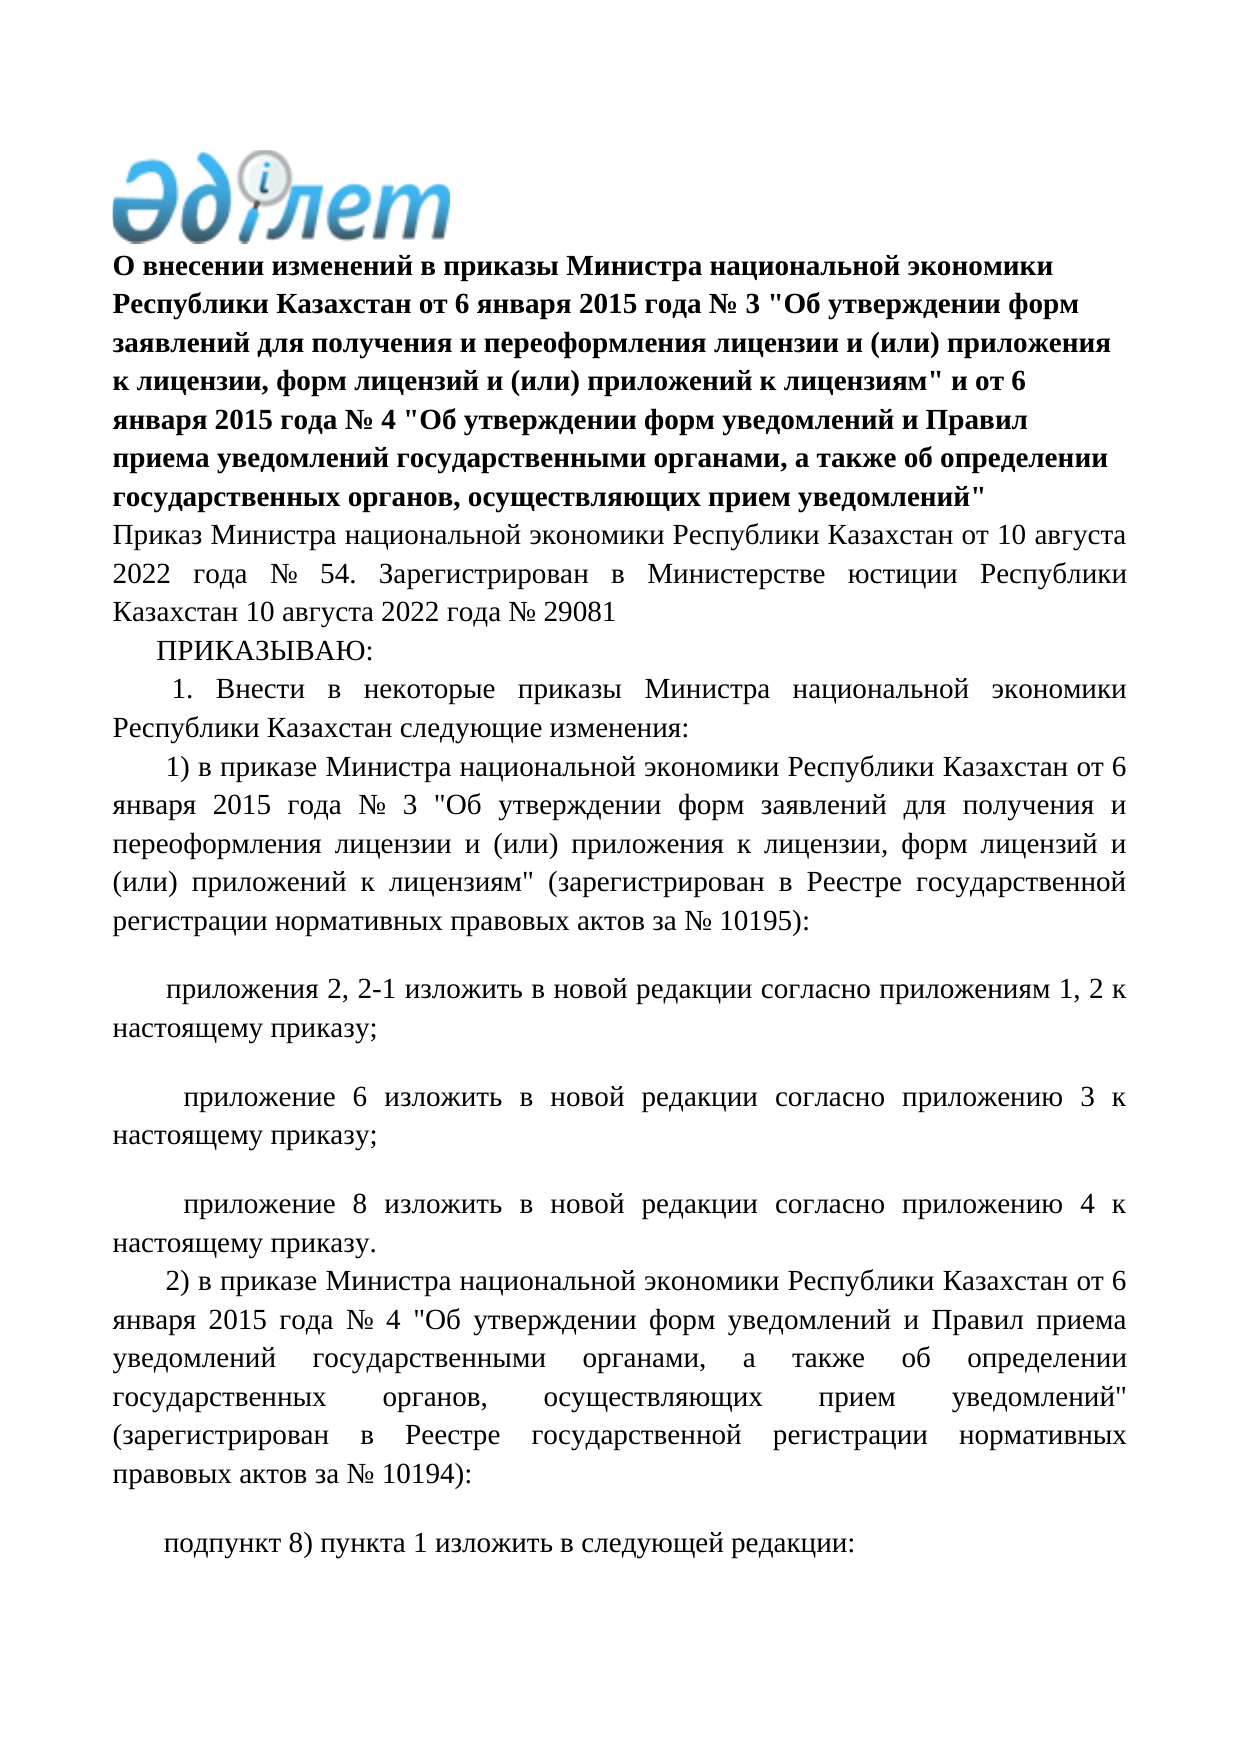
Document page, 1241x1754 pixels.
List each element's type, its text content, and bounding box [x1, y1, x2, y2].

text приложение 6 изложить в новой редакции согласно приложению 3 к настоящему приказу; [112, 1079, 1128, 1151]
text О внесении изменений в приказы Министра национальной экономики Республики Казахстан от 6 января 2015 года № 3 "Об утверждении форм заявлений для получения и переоформления лицензии и (или) приложения к лицензии, форм лицензий и (или) приложений к лицензиям" и от 6 января 2015 года № 4 "Об утверждении форм уведомлений и Правил приема уведомлений государственными органами, а также об определении государственных органов, осуществляющих прием уведомлений" [112, 248, 1128, 512]
text 2) в приказе Министра национальной экономики Республики Казахстан от 6 января 2015 года № 4 "Об утверждении форм уведомлений и Правил приема уведомлений государственными органами, а также об определении государственных органов, осуществляющих прием уведомлений" (зарегистрирован в Реестре государственной регистрации нормативных правовых актов за № 10194): [112, 1263, 1128, 1489]
text подпункт 8) пункта 1 изложить в следующей редакции: [112, 1525, 1128, 1558]
text 1. Внести в некоторые приказы Министра национальной экономики Республики Казахстан следующие изменения: [112, 672, 1128, 744]
text приложение 8 изложить в новой редакции согласно приложению 4 к настоящему приказу. [112, 1186, 1128, 1258]
picture [112, 150, 451, 244]
text ПРИКАЗЫВАЮ: [112, 633, 1128, 667]
text приложения 2, 2-1 изложить в новой редакции согласно приложениям 1, 2 к настоящему приказу; [112, 972, 1128, 1044]
text Приказ Министра национальной экономики Республики Казахстан от 10 августа 2022 года № 54. Зарегистрирован в Министерстве юстиции Республики Казахстан 10 августа 2022 года № 29081 [112, 517, 1128, 628]
text 1) в приказе Министра национальной экономики Республики Казахстан от 6 января 2015 года № 3 "Об утверждении форм заявлений для получения и переоформления лицензии и (или) приложения к лицензии, форм лицензий и (или) приложений к лицензиям" (зарегистрирован в Реестре государственной регистрации нормативных правовых актов за № 10195): [112, 749, 1128, 936]
